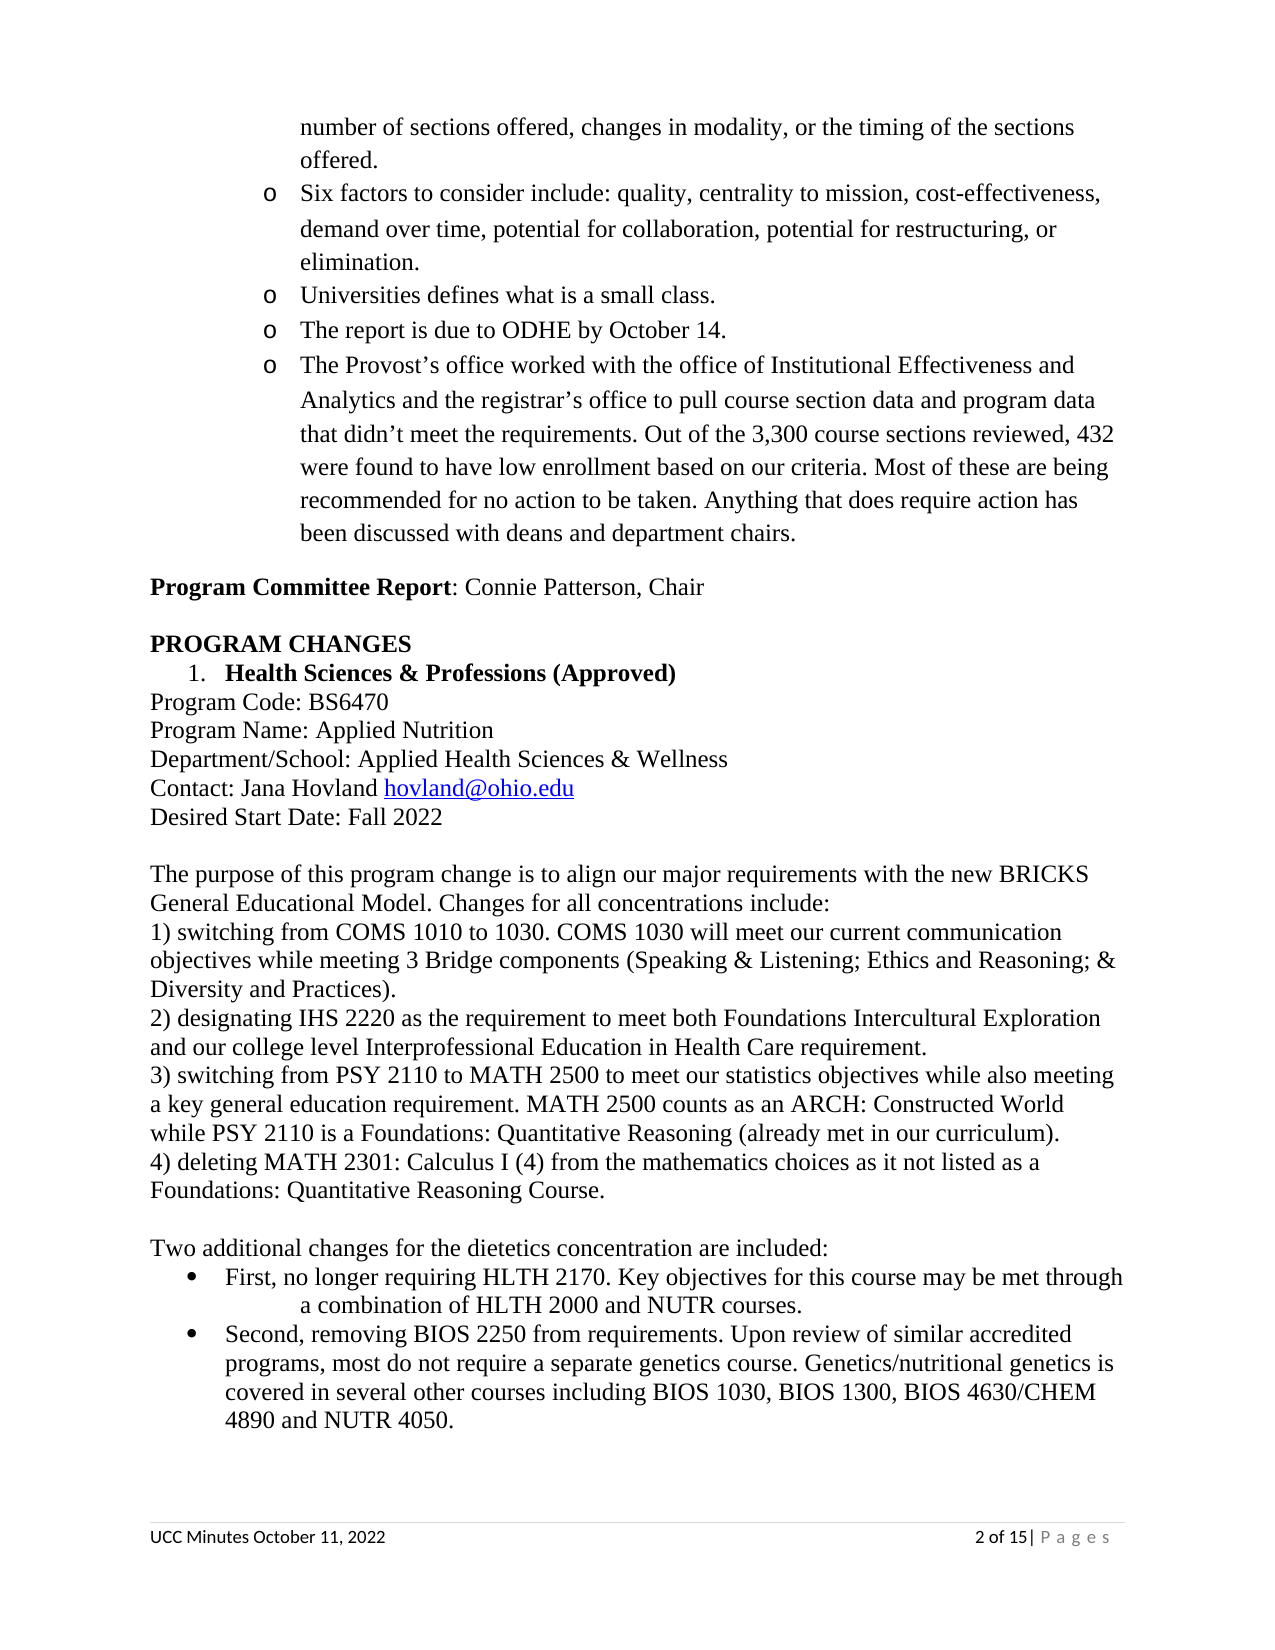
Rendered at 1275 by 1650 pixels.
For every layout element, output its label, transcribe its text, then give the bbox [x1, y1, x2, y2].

text 1) switching from COMS 1010 to 1030. COMS 1030 will meet our current communication objectives while meeting 3 Bridge components (Speaking & Listening; Ethics and Reasoning; & Diversity and Practices). [150, 917, 1125, 1003]
list The Provost’s office worked with the office of Institutional Effectiveness and Analytics and the registrar’s office to pull course section data and program data that didn’t meet the requirements. Out of the 3,300 course sections reviewed, 432 were found to have low enrollment based on our criteria. Most of these are being recommended for no action to be taken. Anything that does require action has been discussed with deans and department chairs. [262, 351, 1125, 546]
list Health Sciences & Professions (Approved) [187, 658, 1125, 687]
text Desired Start Date: Fall 2022 [150, 802, 1125, 830]
text Program Code: BS6470 [150, 687, 1125, 715]
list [262, 112, 1125, 174]
text Program Committee Report: Connie Patterson, Chair [150, 572, 1125, 600]
text Program Name: Applied Nutrition [150, 715, 1125, 744]
text 3) switching from PSY 2110 to MATH 2500 to meet our statistics objectives while also meeting a key general education requirement. MATH 2500 counts as an ARCH: Constructed World while PSY 2110 is a Foundations: Quantitative Reasoning (already met in our curriculum). [150, 1060, 1125, 1147]
list Six factors to consider include: quality, centrality to mission, cost-effectiveness, demand over time, potential for collaboration, potential for restructuring, or elimination. [262, 178, 1125, 275]
text Two additional changes for the dietetics concentration are included: [150, 1233, 1125, 1262]
text Contact: Jana Hovland hovland@ohio.edu [150, 773, 1125, 802]
list First, no longer requiring HLTH 2170. Key objectives for this course may be met through a combination of HLTH 2000 and NUTR courses. [187, 1262, 1125, 1319]
text Department/School: Applied Health Sciences & Wellness [150, 744, 1125, 773]
text The purpose of this program change is to align our major requirements with the new BRICKS General Educational Model. Changes for all concentrations include: [150, 859, 1125, 917]
list Second, removing BIOS 2250 from requirements. Upon review of similar accredited programs, most do not require a separate genetics course. Genetics/nutritional genetics is covered in several other courses including BIOS 1030, BIOS 1300, BIOS 4630/CHEM 4890 and NUTR 4050. [187, 1319, 1125, 1434]
text 2) designating IHS 2220 as the requirement to meet both Foundations Intercultural Exploration and our college level Interprofessional Education in Health Care requirement. [150, 1003, 1125, 1060]
list The report is due to ODHE by October 14. [262, 315, 1125, 346]
text PROGRAM CHANGES [150, 629, 1125, 658]
list Universities defines what is a small class. [262, 280, 1125, 311]
text 4) deleting MATH 2301: Calculus I (4) from the mathematics choices as it not listed as a Foundations: Quantitative Reasoning Course. [150, 1147, 1125, 1204]
